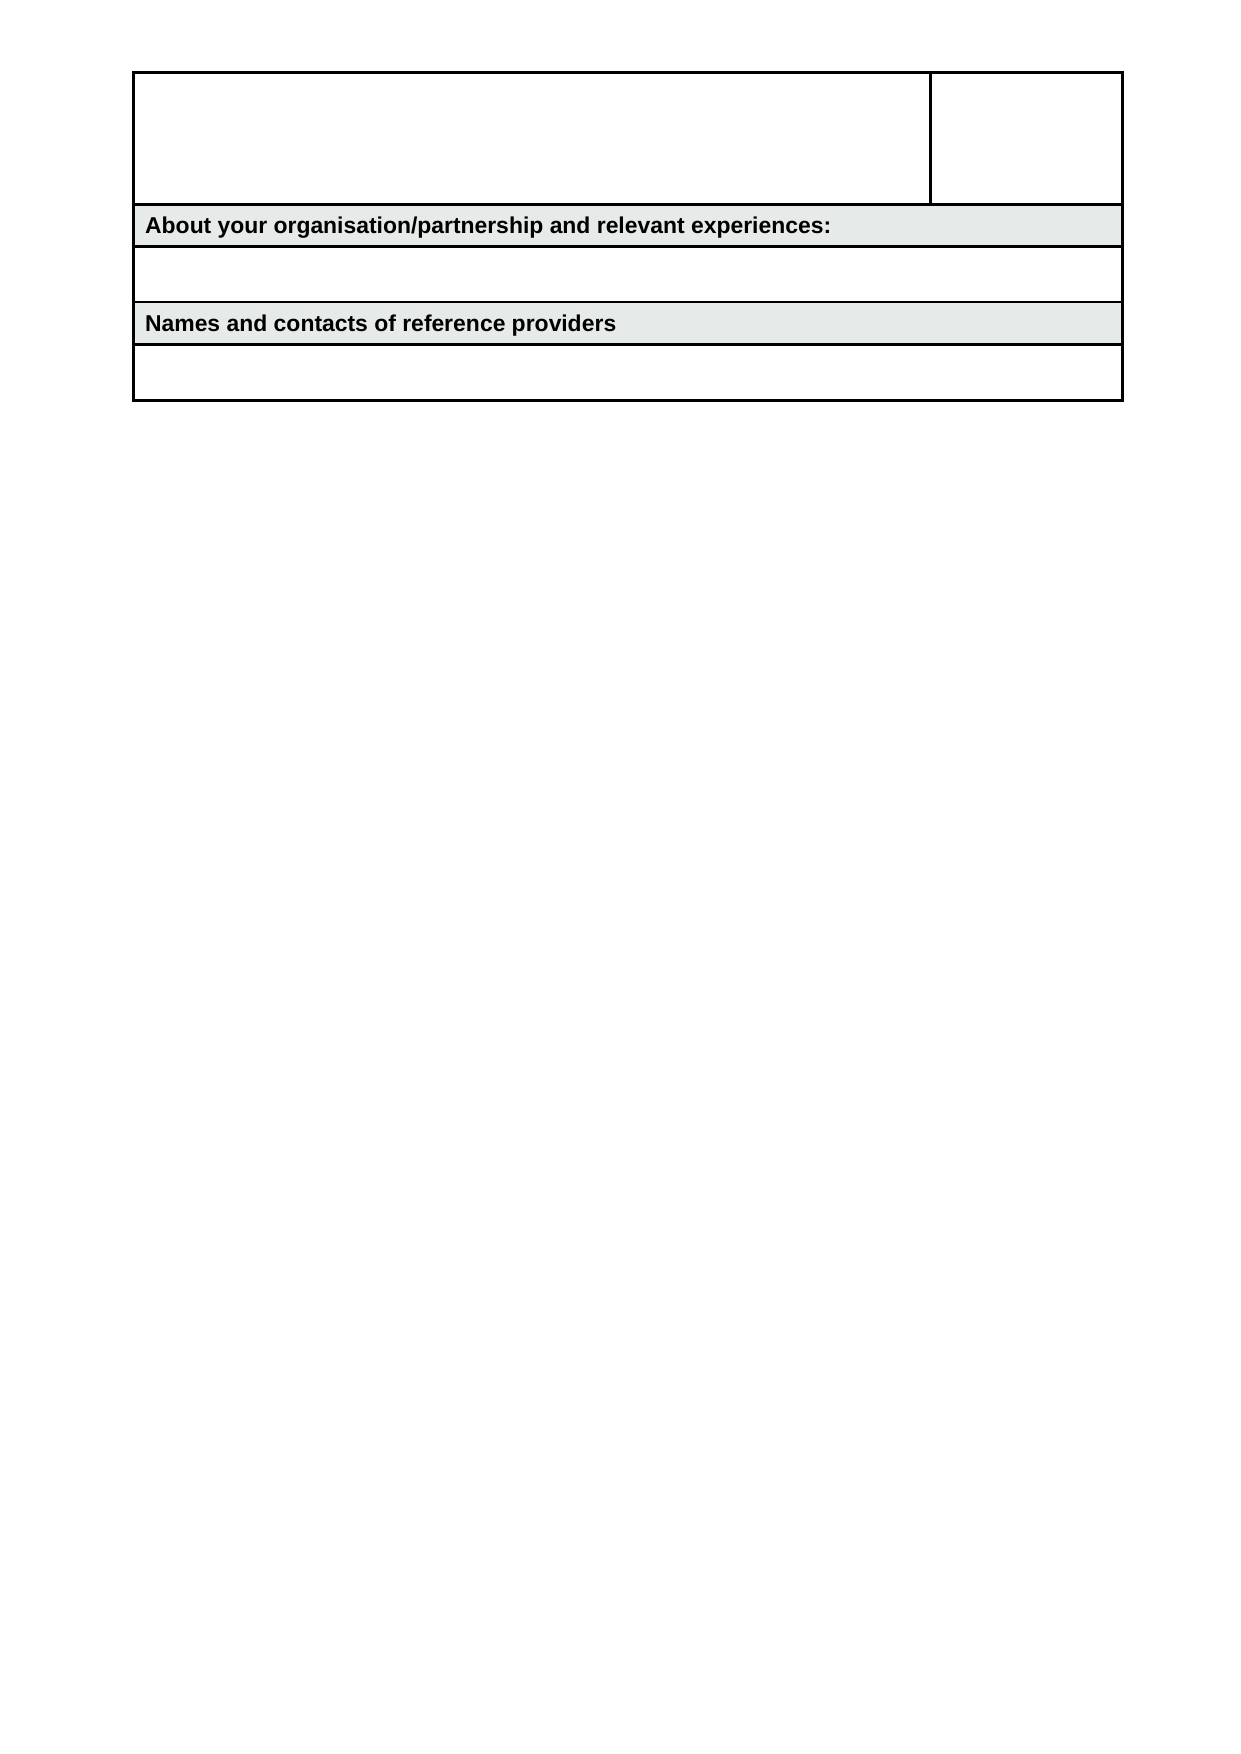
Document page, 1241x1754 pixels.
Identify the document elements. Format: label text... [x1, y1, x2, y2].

table_cell [135, 74, 929, 203]
table_cell [932, 74, 1121, 203]
table_cell [135, 346, 1121, 399]
table_cell [135, 248, 1121, 301]
table_cell Names and contacts of reference providers [135, 303, 1121, 343]
table_cell About your organisation/partnership and relevant experiences: [135, 206, 1121, 245]
